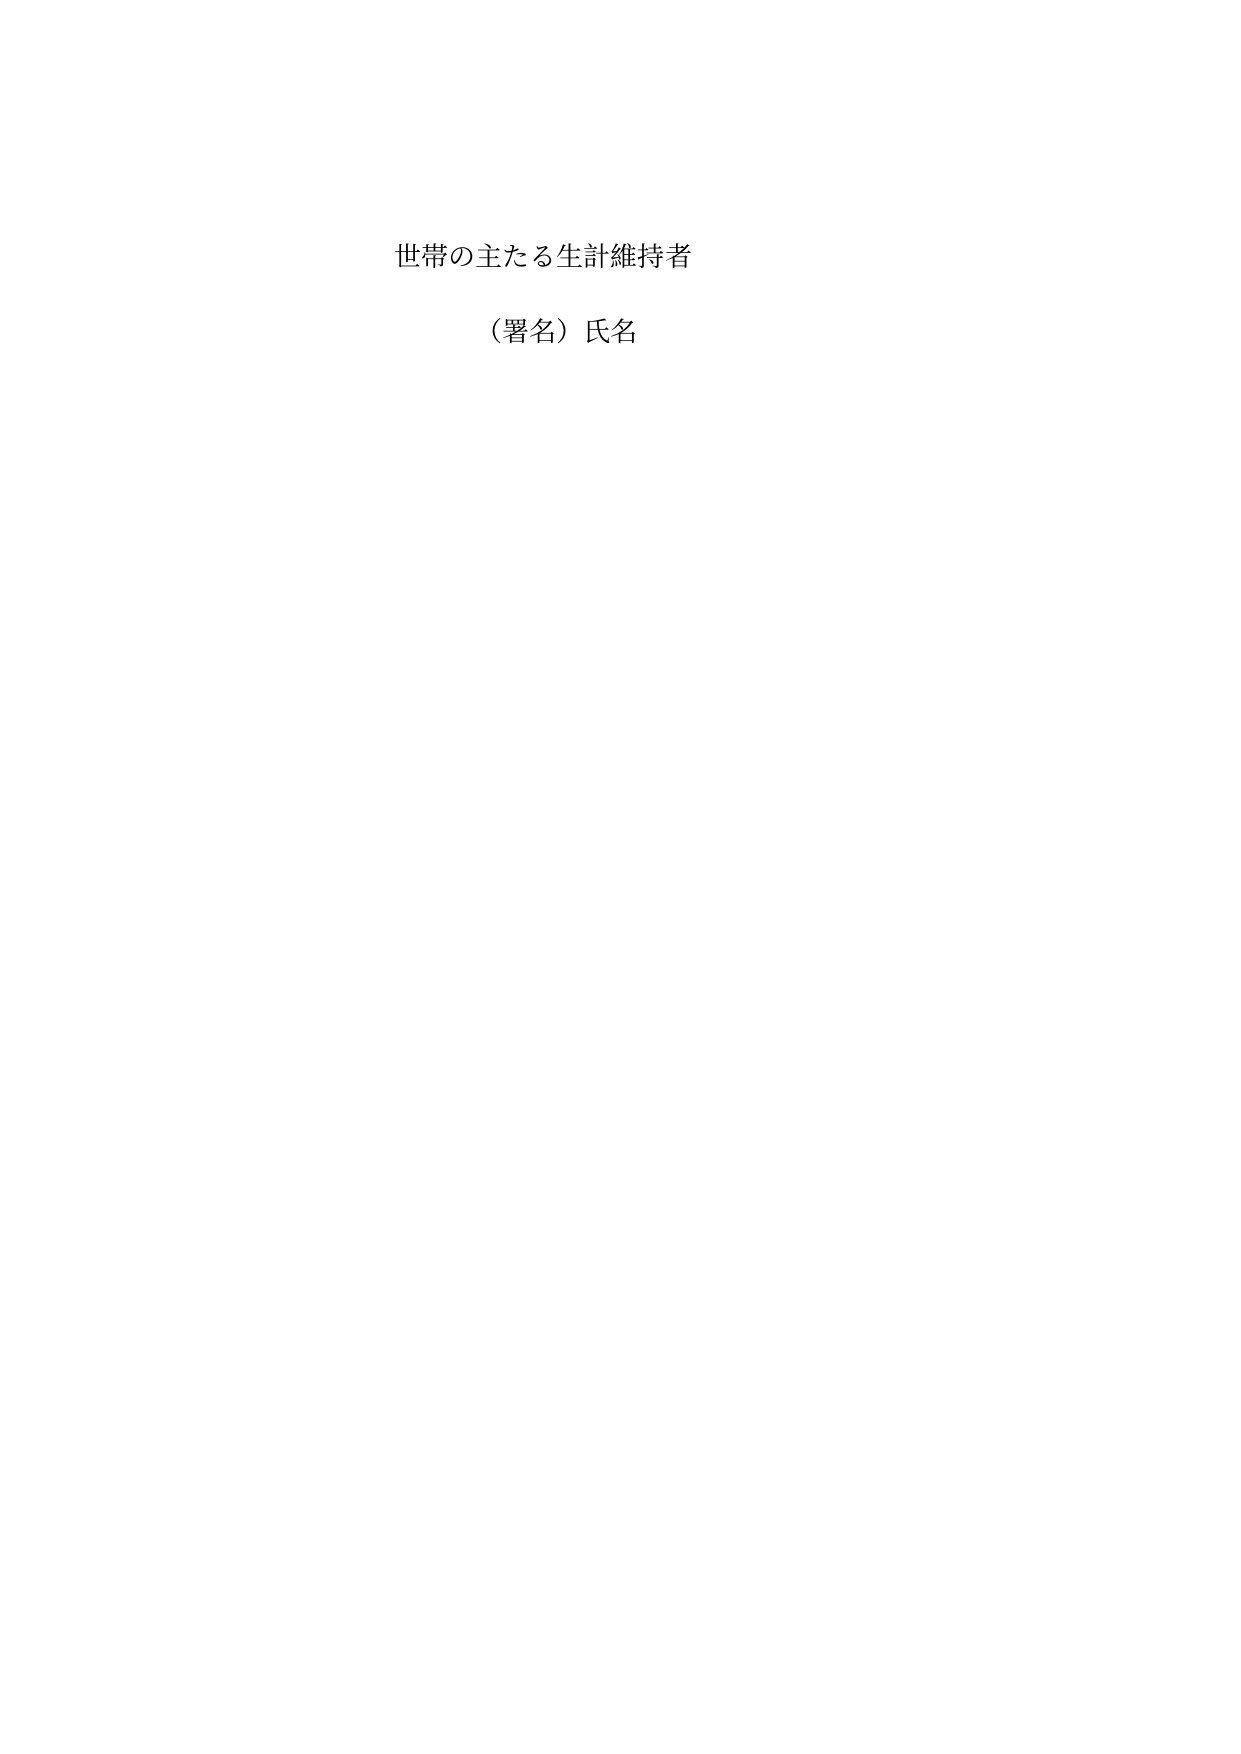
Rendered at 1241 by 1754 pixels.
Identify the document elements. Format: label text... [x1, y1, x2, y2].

text （署名）氏名 [177, 292, 1063, 367]
text 世帯の主たる生計維持者 [177, 217, 1063, 292]
